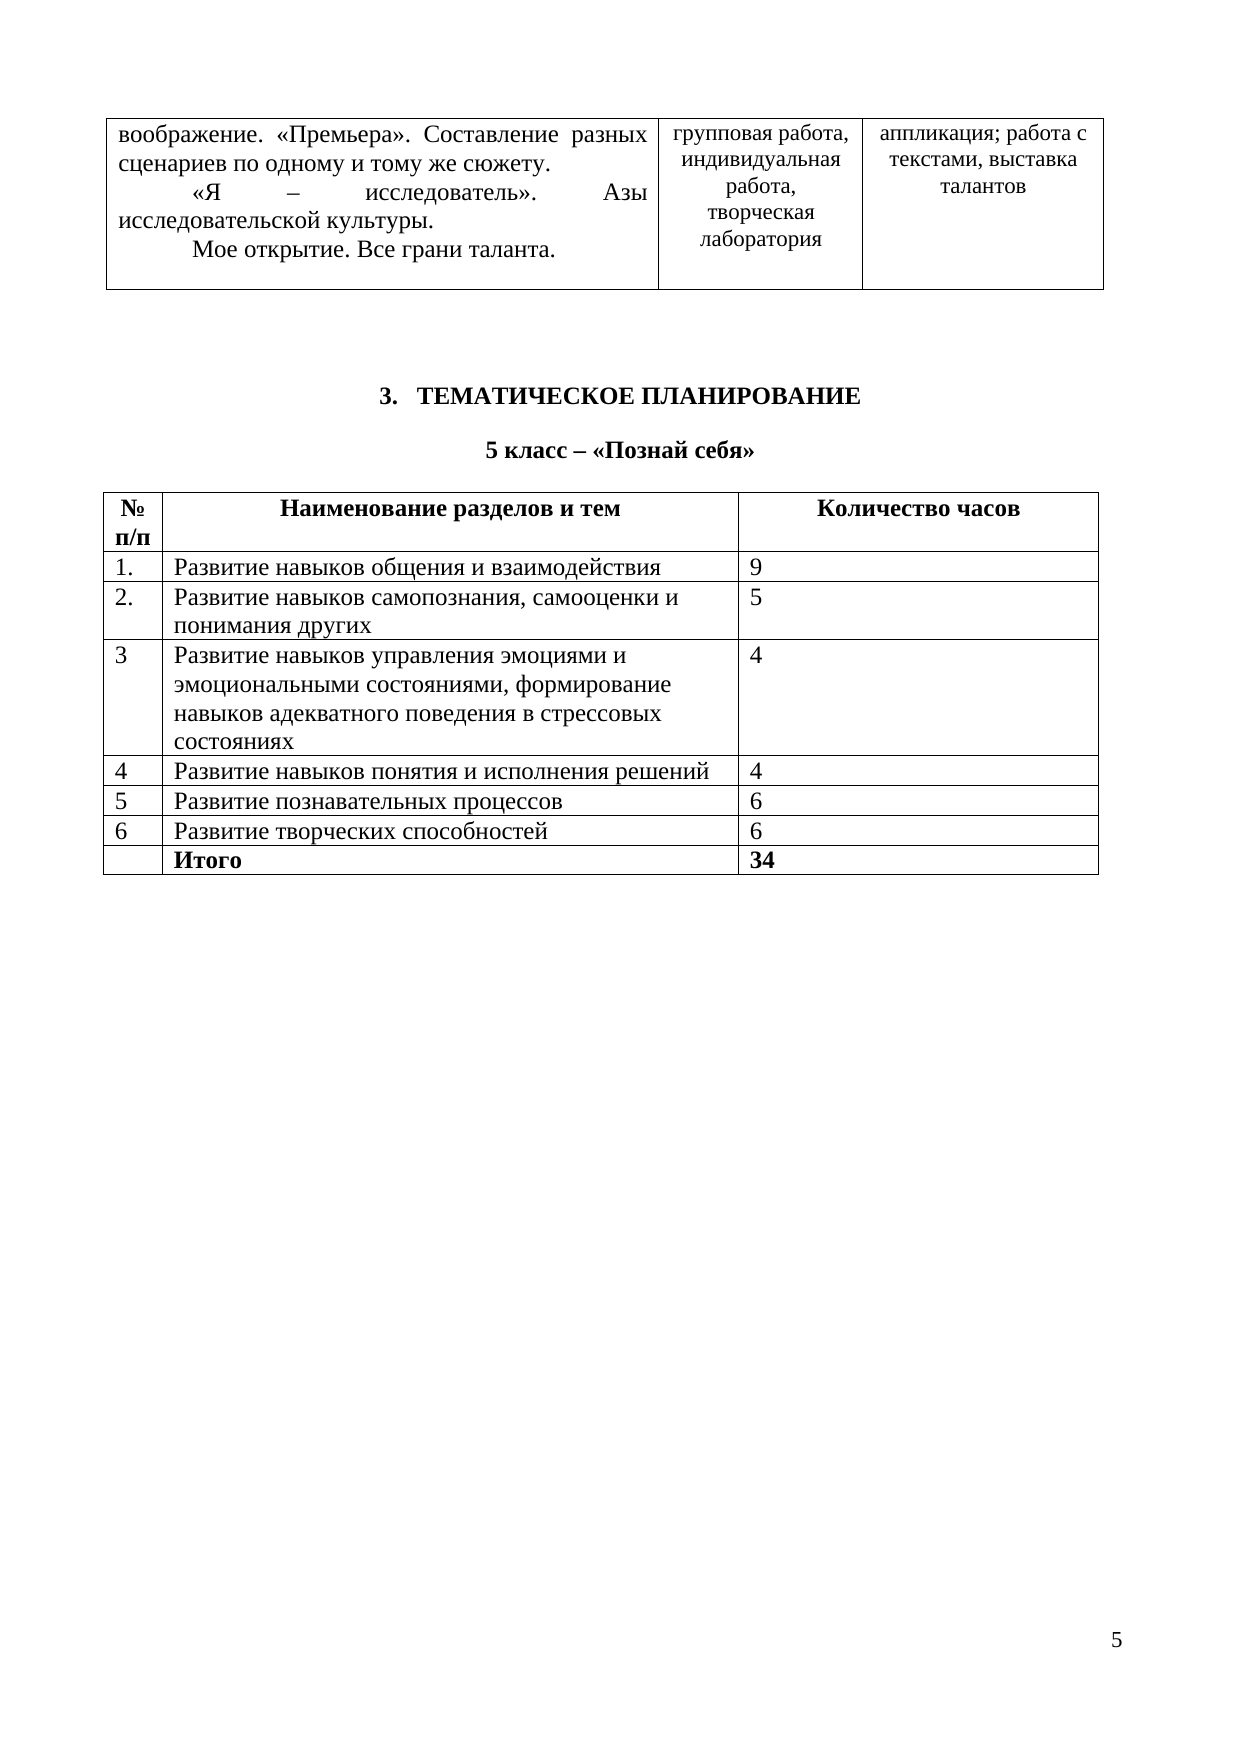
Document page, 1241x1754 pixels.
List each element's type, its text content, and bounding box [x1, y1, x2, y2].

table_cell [659, 119, 862, 289]
table_cell Развитие навыков понятия и исполнения решений [163, 756, 738, 785]
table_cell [107, 119, 658, 289]
text 5 класс – «Познай себя» [118, 435, 1122, 463]
table_cell 4 [104, 756, 162, 785]
table_header Наименование разделов и тем [163, 493, 738, 551]
table_header № п/п [104, 493, 162, 551]
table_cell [863, 119, 1103, 289]
table_cell 34 [739, 846, 1098, 874]
table_cell 6 [739, 786, 1098, 815]
table_cell Развитие навыков общения и взаимодействия [163, 552, 738, 581]
table_cell [104, 846, 162, 874]
table_cell Развитие навыков самопознания, самооценки и понимания других [163, 582, 738, 639]
table_cell 4 [739, 756, 1098, 785]
table_cell 5 [104, 786, 162, 815]
table_cell 9 [739, 552, 1098, 581]
table_cell Развитие познавательных процессов [163, 786, 738, 815]
table_cell Итого [163, 846, 738, 874]
table_cell 3 [104, 640, 162, 755]
table_header Количество часов [739, 493, 1098, 551]
table_cell 6 [739, 816, 1098, 844]
table_cell 5 [739, 582, 1098, 639]
table_cell 4 [739, 640, 1098, 755]
table_cell 1. [104, 552, 162, 581]
list ТЕМАТИЧЕСКОЕ ПЛАНИРОВАНИЕ [118, 381, 1122, 409]
table_cell 2. [104, 582, 162, 639]
table_cell 6 [104, 816, 162, 844]
table_cell Развитие творческих способностей [163, 816, 738, 844]
table_cell Развитие навыков управления эмоциями и эмоциональными состояниями, формирование навыков адекватного поведения в стрессовых состояниях [163, 640, 738, 755]
